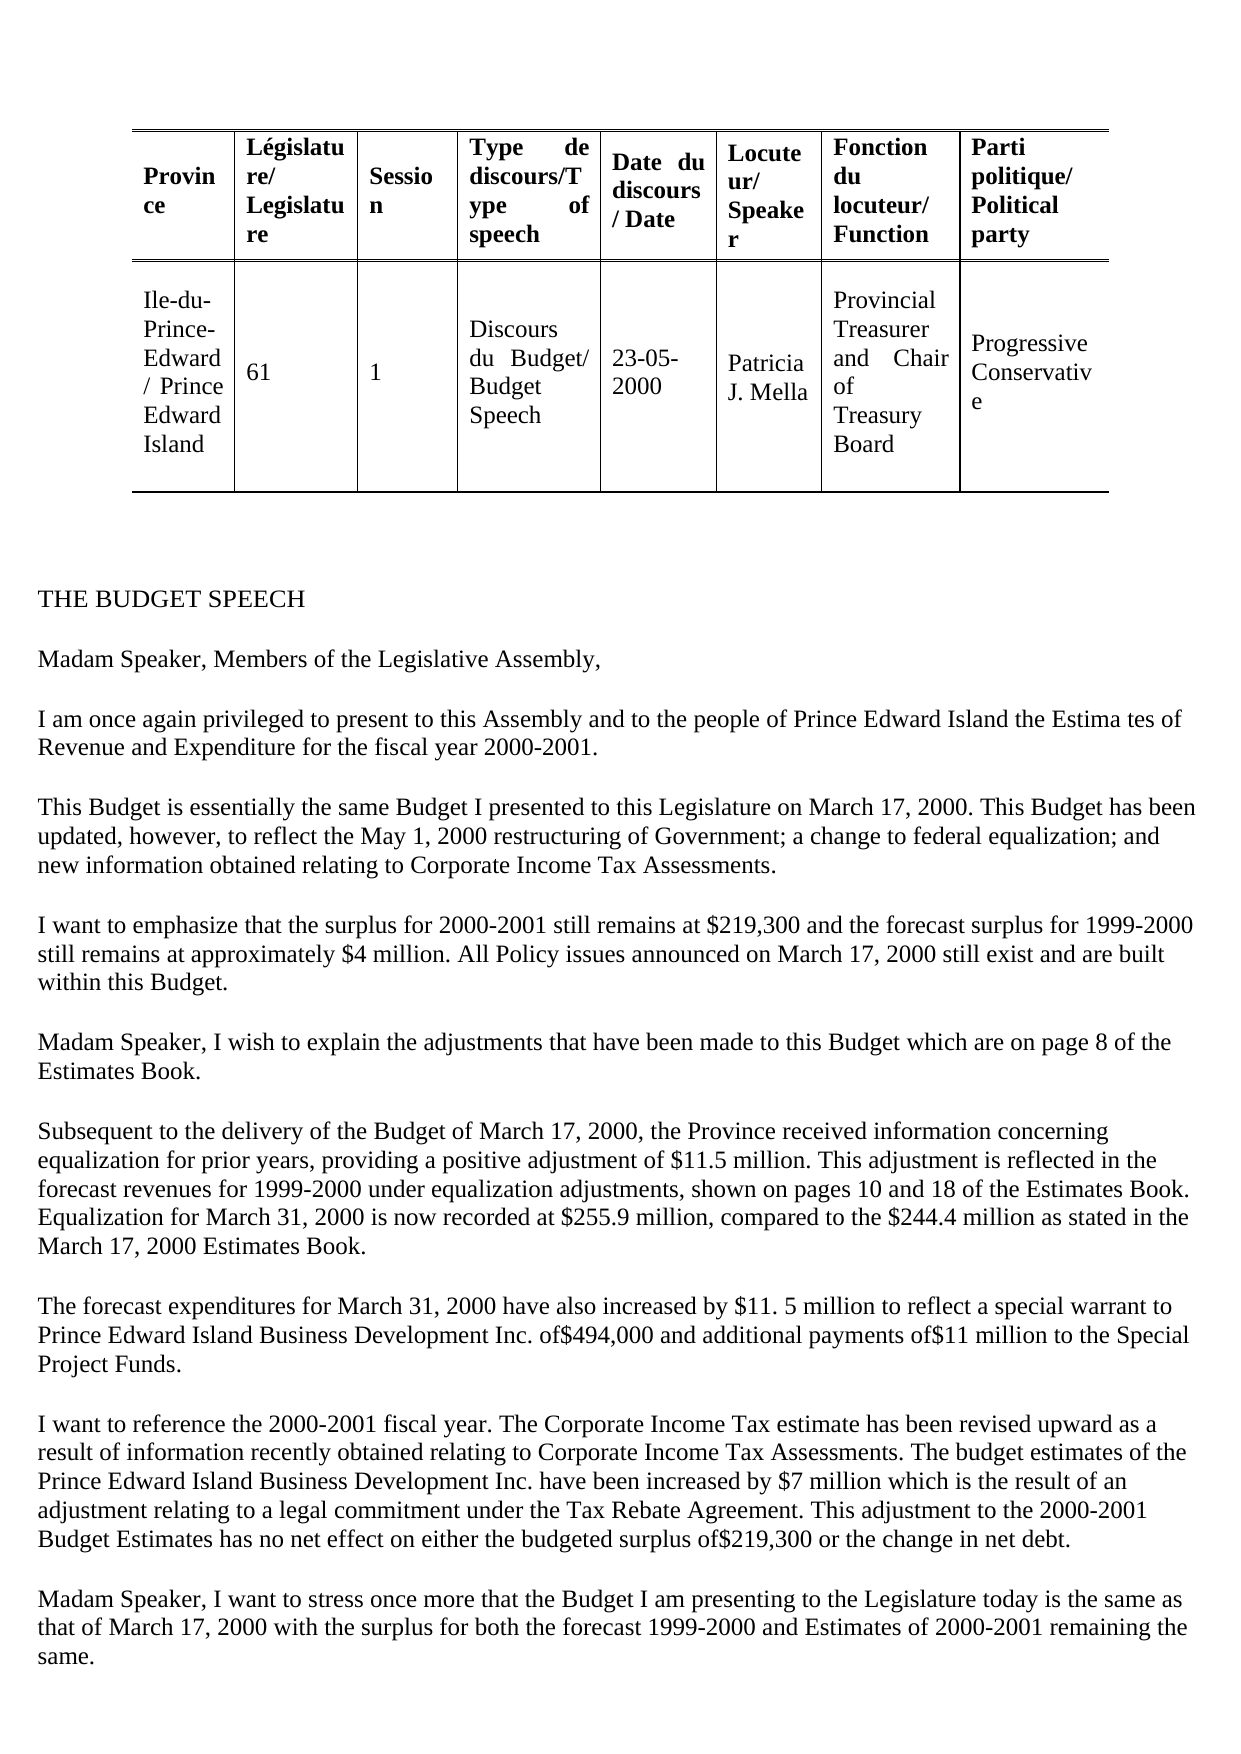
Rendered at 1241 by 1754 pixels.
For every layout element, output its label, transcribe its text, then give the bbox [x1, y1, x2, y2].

table_cell Patricia J. Mella [717, 262, 821, 491]
text Madam Speaker, I wish to explain the adjustments that have been made to this Budget which are on page 8 of the Estimates Book. [37, 1027, 1203, 1085]
table_header Locuteur/Speaker [717, 132, 821, 258]
table_header Parti politique/ Political party [961, 132, 1108, 258]
text Subsequent to the delivery of the Budget of March 17, 2000, the Province received information concerning equalization for prior years, providing a positive adjustment of $11.5 million. This adjustment is reflected in the forecast revenues for 1999-2000 under equalization adjustments, shown on pages 10 and 18 of the Estimates Book. Equalization for March 31, 2000 is now recorded at $255.9 million, compared to the $244.4 million as stated in the March 17, 2000 Estimates Book. [37, 1116, 1203, 1260]
text I want to emphasize that the surplus for 2000-2001 still remains at $219,300 and the forecast surplus for 1999-2000 still remains at approximately $4 million. All Policy issues announced on March 17, 2000 still exist and are built within this Budget. [37, 910, 1203, 996]
text I am once again privileged to present to this Assembly and to the people of Prince Edward Island the Estima tes of Revenue and Expenditure for the fiscal year 2000-2001. [37, 704, 1203, 761]
table_header Date du discours/ Date [601, 132, 716, 258]
table_cell 23-05-2000 [601, 262, 716, 491]
table_header Fonction du locuteur/ Function [822, 132, 959, 258]
table_header Session [358, 132, 457, 258]
table_header Province [132, 132, 234, 258]
text Madam Speaker, Members of the Legislative Assembly, [37, 644, 1203, 672]
text This Budget is essentially the same Budget I presented to this Legislature on March 17, 2000. This Budget has been updated, however, to reflect the May 1, 2000 restructuring of Government; a change to federal equalization; and new information obtained relating to Corporate Income Tax Assessments. [37, 792, 1203, 879]
text I want to reference the 2000-2001 fiscal year. The Corporate Income Tax estimate has been revised upward as a result of information recently obtained relating to Corporate Income Tax Assessments. The budget estimates of the Prince Edward Island Business Development Inc. have been increased by $7 million which is the result of an adjustment relating to a legal commitment under the Tax Rebate Agreement. This adjustment to the 2000-2001 Budget Estimates has no net effect on either the budgeted surplus of$219,300 or the change in net debt. [37, 1409, 1203, 1552]
text THE BUDGET SPEECH [37, 584, 1203, 612]
table_cell Progressive Conservative [961, 262, 1108, 491]
text The forecast expenditures for March 31, 2000 have also increased by $11. 5 million to reflect a special warrant to Prince Edward Island Business Development Inc. of$494,000 and additional payments of$11 million to the Special Project Funds. [37, 1291, 1203, 1377]
text Madam Speaker, I want to stress once more that the Budget I am presenting to the Legislature today is the same as that of March 17, 2000 with the surplus for both the forecast 1999-2000 and Estimates of 2000-2001 remaining the same. [37, 1584, 1203, 1670]
table_cell Ile-du-Prince-Edward/ Prince Edward Island [132, 262, 234, 491]
table_header Type de discours/Type of speech [458, 132, 600, 258]
table_cell Provincial Treasurer and Chair of Treasury Board [822, 262, 959, 491]
table_cell 61 [235, 262, 357, 491]
table_cell Discours du Budget/ Budget Speech [458, 262, 600, 491]
table_header Législature/Legislature [235, 132, 357, 258]
table_cell 1 [358, 262, 457, 491]
